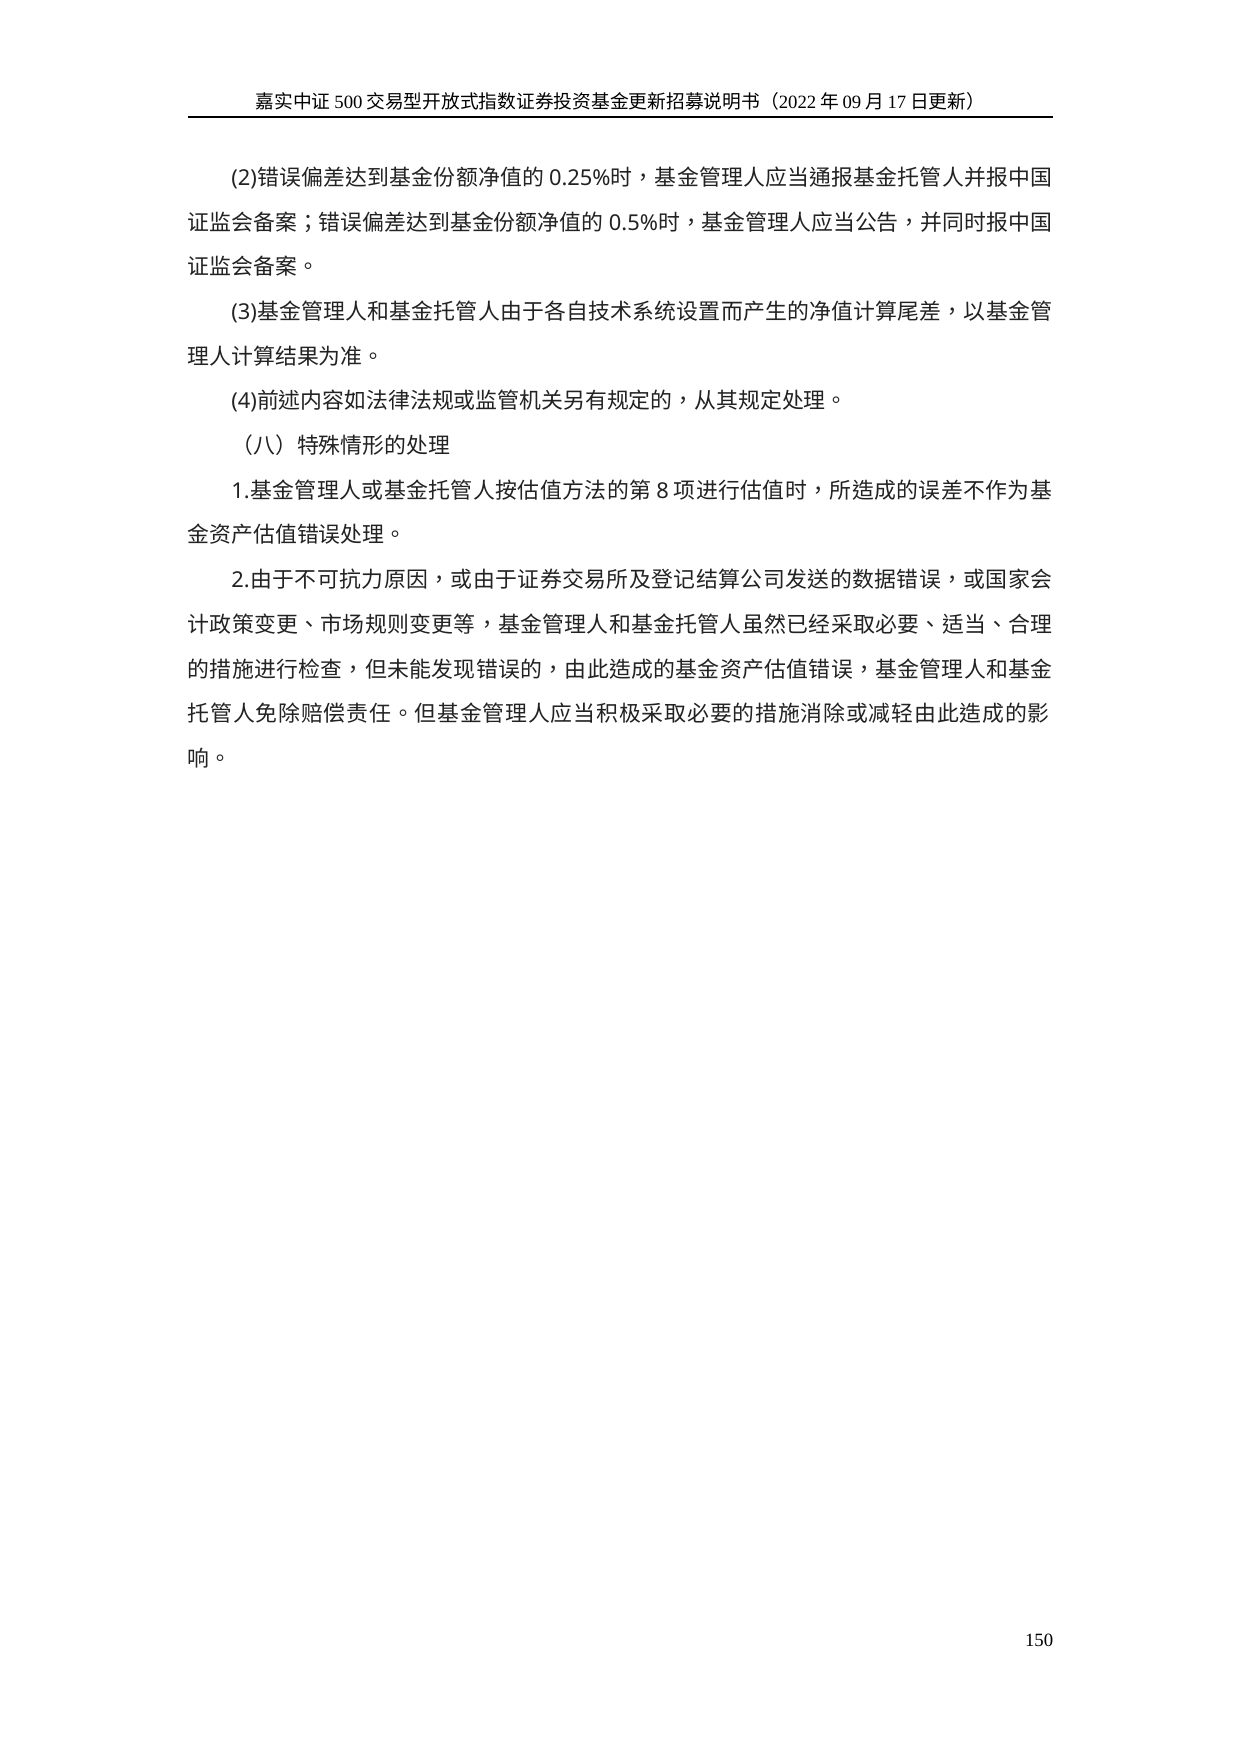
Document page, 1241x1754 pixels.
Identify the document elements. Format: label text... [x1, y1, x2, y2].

text (2)错误偏差达到基金份额净值的0.25%时，基金管理人应当通报基金托管人并报中国证监会备案；错误偏差达到基金份额净值的0.5%时，基金管理人应当公告，并同时报中国证监会备案。 [187, 162, 1053, 281]
text （八）特殊情形的处理 [187, 430, 1053, 460]
text (4)前述内容如法律法规或监管机关另有规定的，从其规定处理。 [187, 385, 1053, 415]
text (3)基金管理人和基金托管人由于各自技术系统设置而产生的净值计算尾差，以基金管理人计算结果为准。 [187, 296, 1053, 371]
text 2.由于不可抗力原因，或由于证券交易所及登记结算公司发送的数据错误，或国家会计政策变更、市场规则变更等，基金管理人和基金托管人虽然已经采取必要、适当、合理的措施进行检查，但未能发现错误的，由此造成的基金资产估值错误，基金管理人和基金托管人免除赔偿责任。但基金管理人应当积极采取必要的措施消除或减轻由此造成的影响。 [187, 564, 1053, 773]
text 1.基金管理人或基金托管人按估值方法的第8项进行估值时，所造成的误差不作为基金资产估值错误处理。 [187, 475, 1053, 549]
